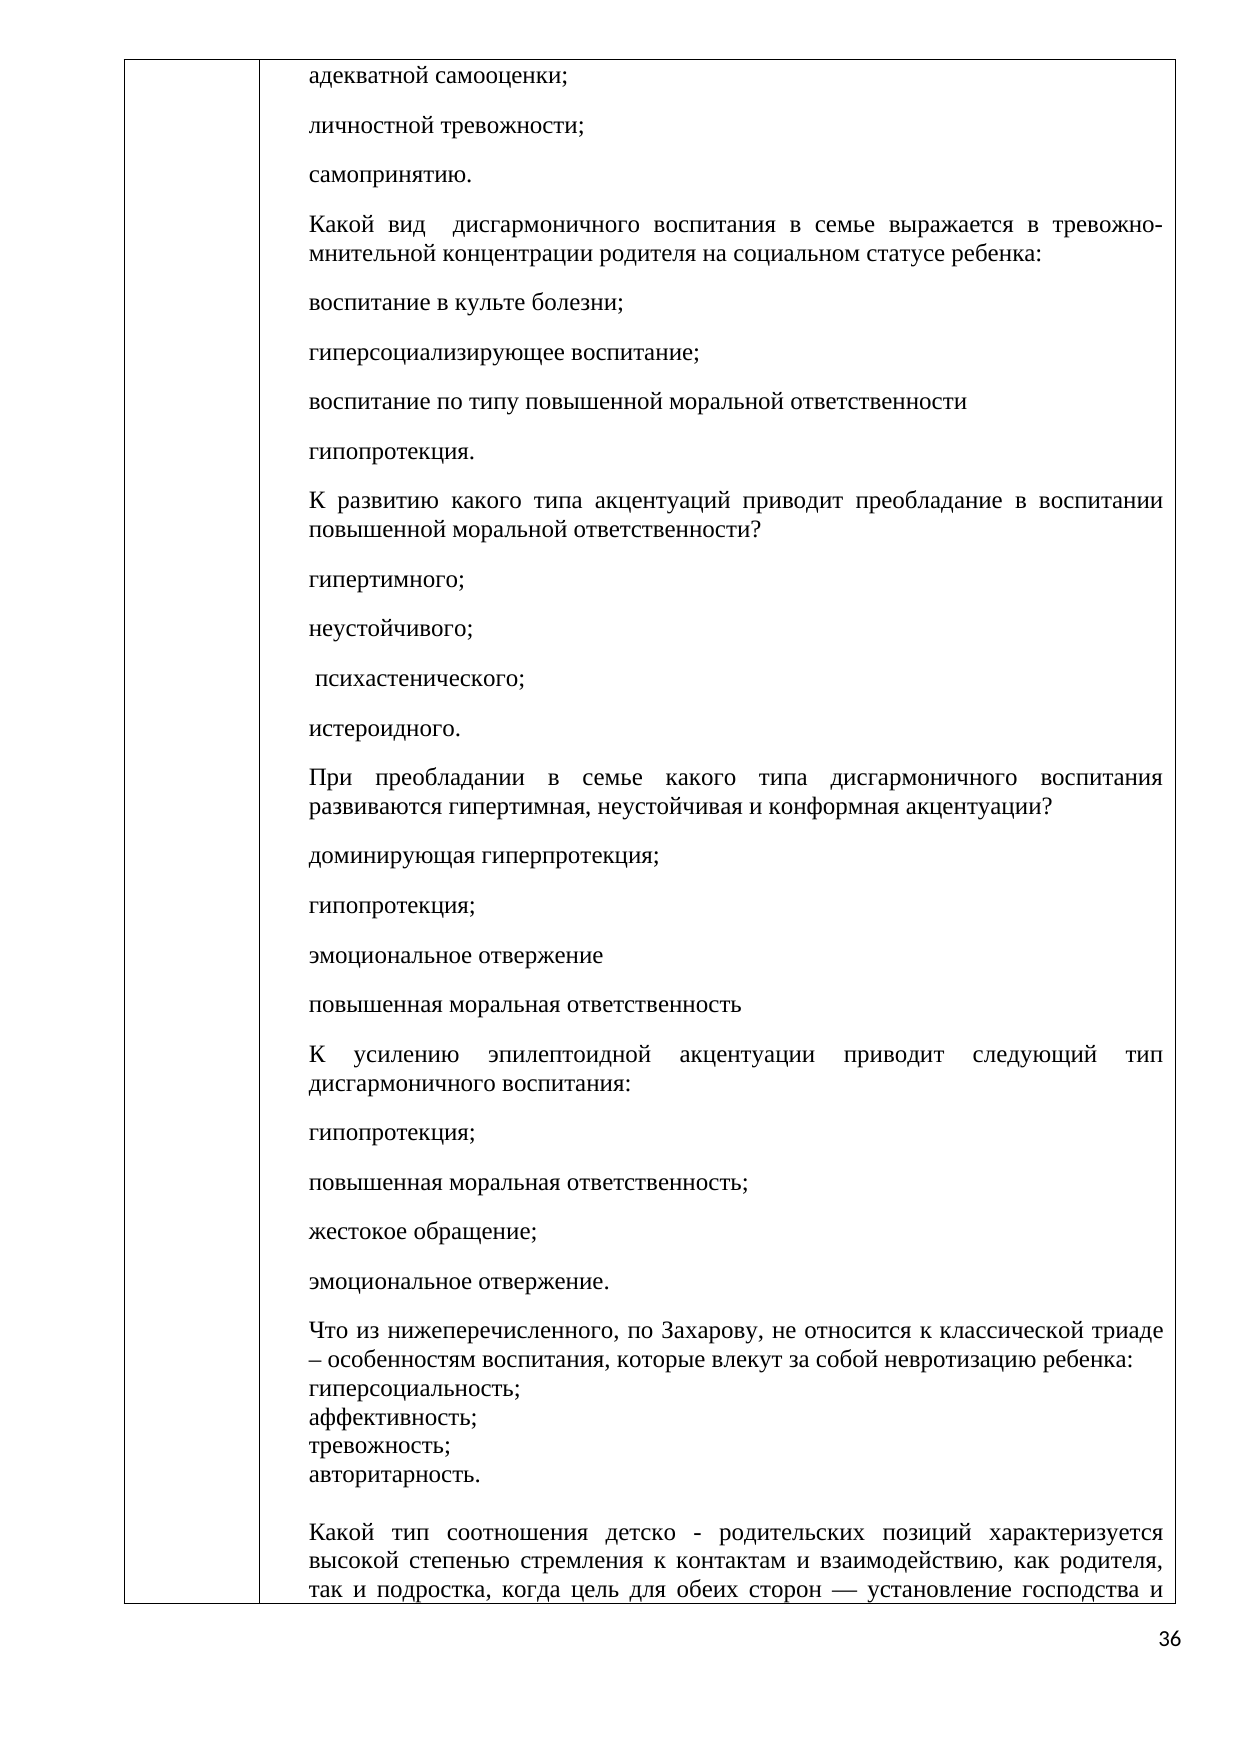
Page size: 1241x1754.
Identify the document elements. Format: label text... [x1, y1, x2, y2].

table_cell 3 [125, 60, 259, 1603]
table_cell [260, 60, 1175, 1603]
